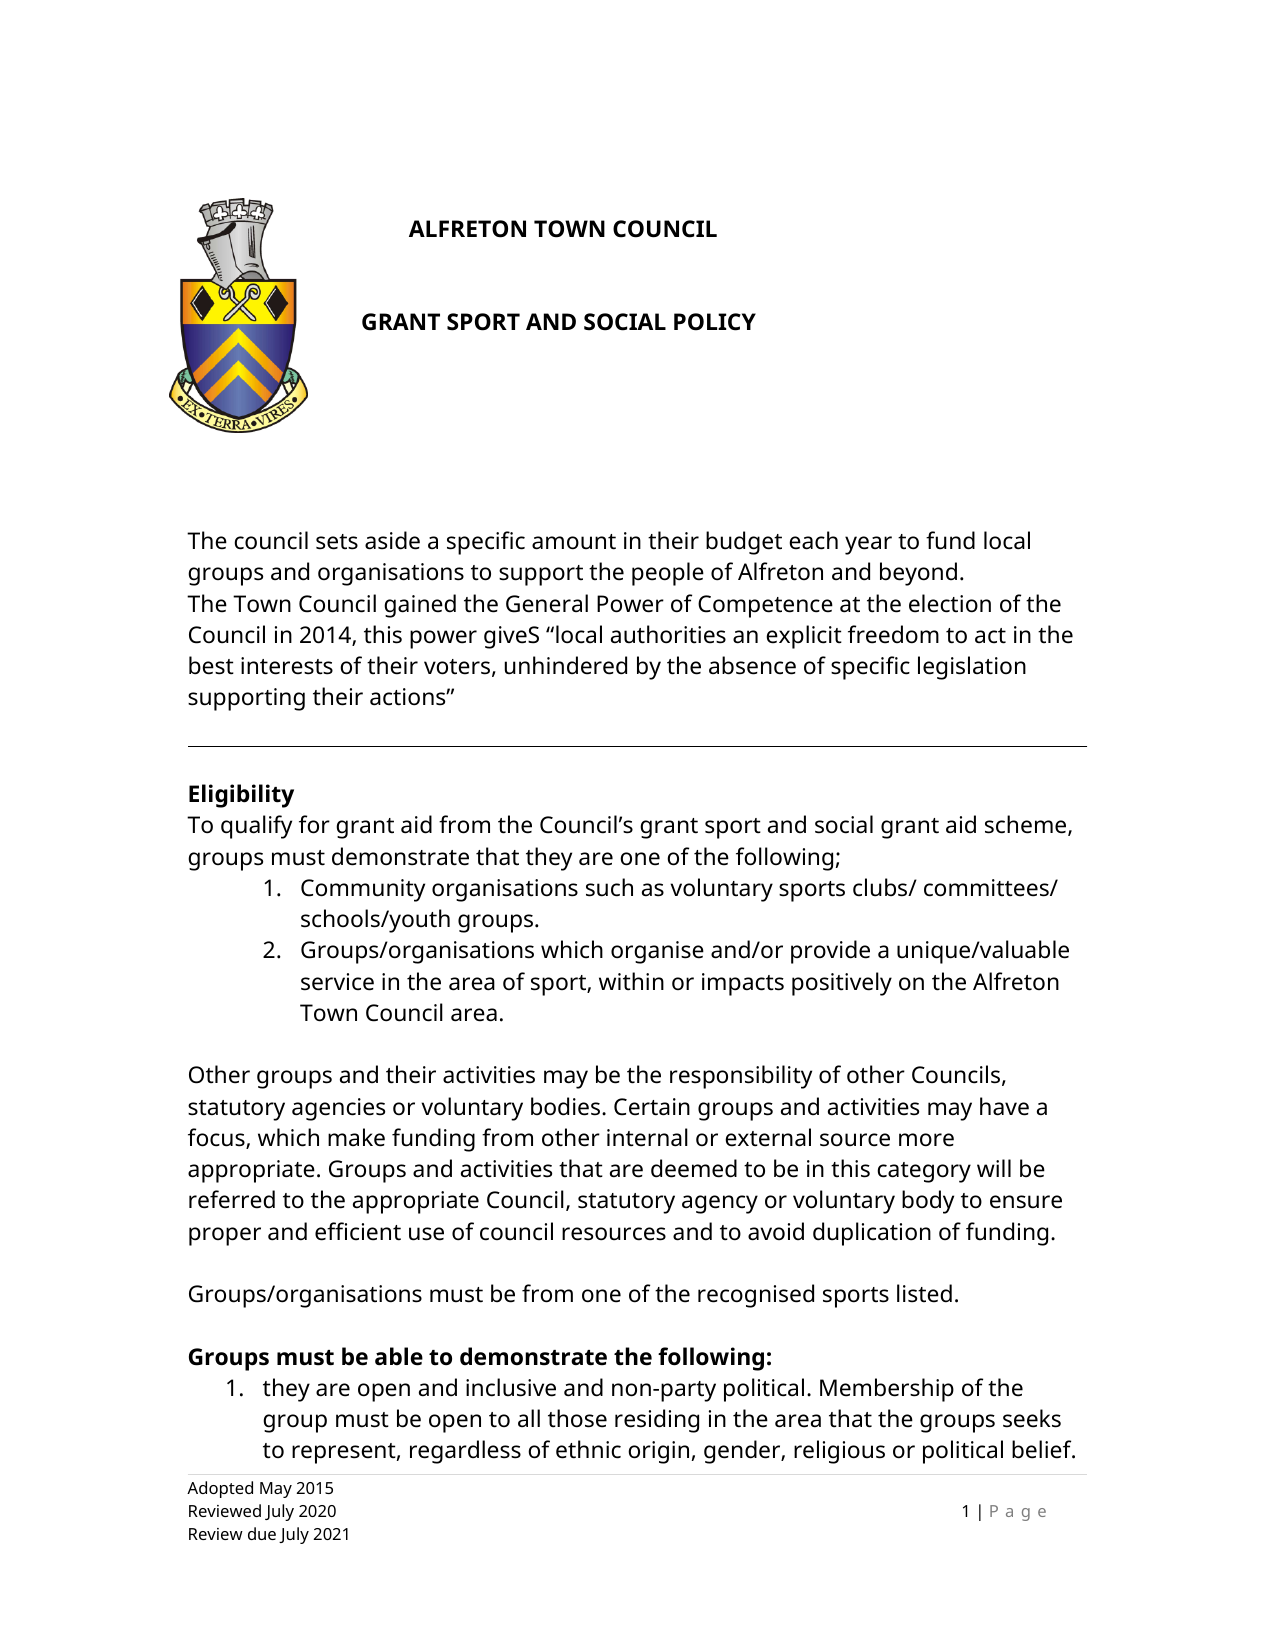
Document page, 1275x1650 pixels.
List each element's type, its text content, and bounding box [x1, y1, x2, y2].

list they are open and inclusive and non-party political. Membership of the group must be open to all those residing in the area that the groups seeks to represent, regardless of ethnic origin, gender, religious or political belief. [225, 1372, 1087, 1466]
text GRANT SPORT AND SOCIAL POLICY [308, 306, 1087, 337]
text The council sets aside a specific amount in their budget each year to fund local groups and organisations to support the people of Alfreton and beyond. [187, 525, 1087, 587]
text Eligibility [187, 778, 1087, 809]
picture [169, 198, 308, 433]
text Groups must be able to demonstrate the following: [187, 1341, 1087, 1372]
text The Town Council gained the General Power of Competence at the election of the Council in 2014, this power giveS “local authorities an explicit freedom to act in the best interests of their voters, unhindered by the absence of specific legislation supporting their actions” [187, 587, 1087, 712]
list Groups/organisations which organise and/or provide a unique/valuable service in the area of sport, within or impacts positively on the Alfreton Town Council area. [262, 934, 1087, 1028]
text ALFRETON TOWN COUNCIL [308, 212, 1087, 244]
text Groups/organisations must be from one of the recognised sports listed. [187, 1278, 1087, 1309]
list Community organisations such as voluntary sports clubs/ committees/ schools/youth groups. [262, 872, 1087, 934]
text Other groups and their activities may be the responsibility of other Councils, statutory agencies or voluntary bodies. Certain groups and activities may have a focus, which make funding from other internal or external source more appropriate. Groups and activities that are deemed to be in this category will be referred to the appropriate Council, statutory agency or voluntary body to ensure proper and efficient use of council resources and to avoid duplication of funding. [187, 1059, 1087, 1247]
text To qualify for grant aid from the Council’s grant sport and social grant aid scheme, groups must demonstrate that they are one of the following; [187, 809, 1087, 872]
